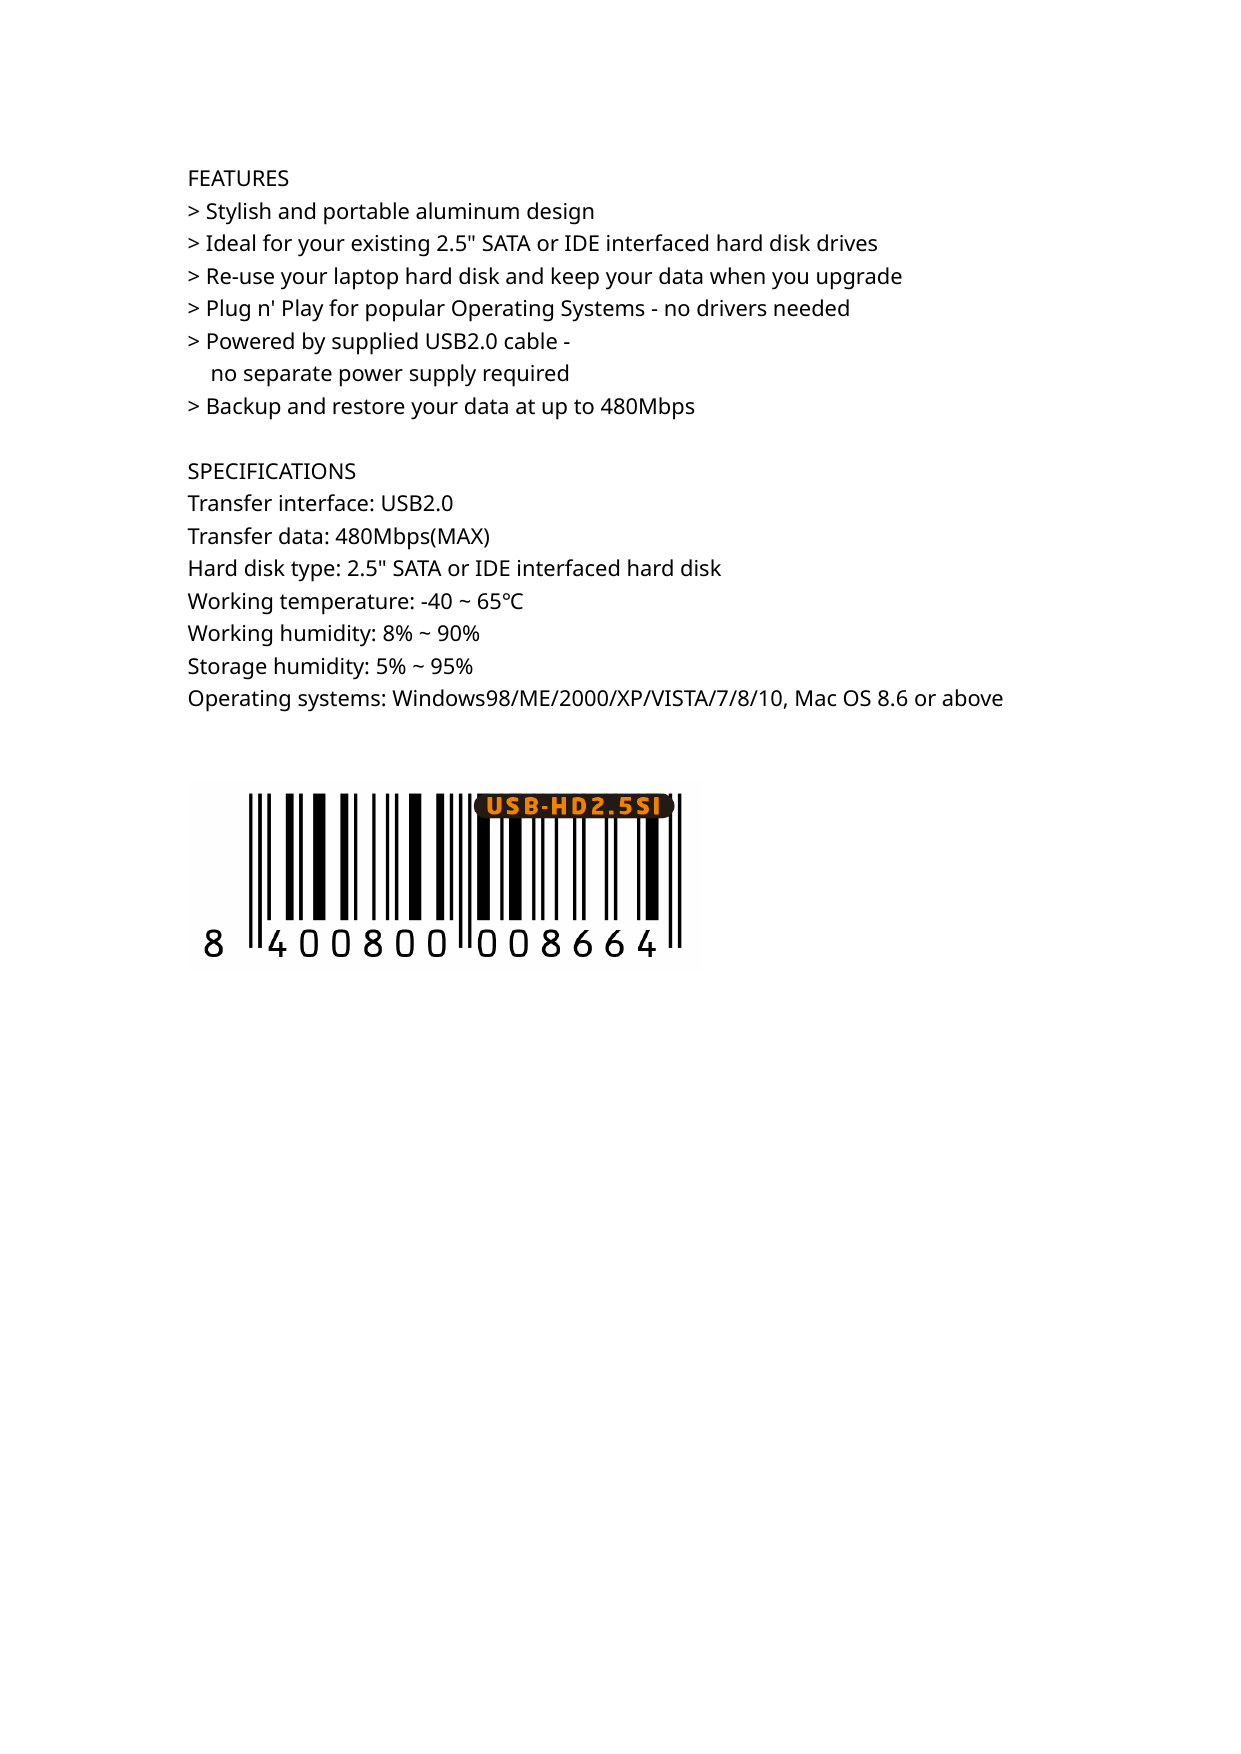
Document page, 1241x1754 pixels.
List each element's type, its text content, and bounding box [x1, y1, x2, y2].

text FEATURES [187, 162, 1053, 194]
text > Backup and restore your data at up to 480Mbps [187, 389, 1053, 422]
picture [187, 779, 703, 971]
text > Stylish and portable aluminum design [187, 194, 1053, 227]
text > Powered by supplied USB2.0 cable - [187, 324, 1053, 357]
text Working temperature: -40 ~ 65℃ [187, 584, 1053, 617]
text > Ideal for your existing 2.5" SATA or IDE interfaced hard disk drives [187, 227, 1053, 259]
text > Re-use your laptop hard disk and keep your data when you upgrade [187, 259, 1053, 292]
text Storage humidity: 5% ~ 95% [187, 649, 1053, 682]
text Working humidity: 8% ~ 90% [187, 617, 1053, 649]
text Operating systems: Windows98/ME/2000/XP/VISTA/7/8/10, Mac OS 8.6 or above [187, 682, 1053, 714]
text Transfer interface: USB2.0 [187, 487, 1053, 519]
text no separate power supply required [187, 357, 1053, 389]
text Hard disk type: 2.5" SATA or IDE interfaced hard disk [187, 552, 1053, 584]
text SPECIFICATIONS [187, 454, 1053, 487]
text Transfer data: 480Mbps(MAX) [187, 519, 1053, 552]
text > Plug n' Play for popular Operating Systems - no drivers needed [187, 292, 1053, 324]
